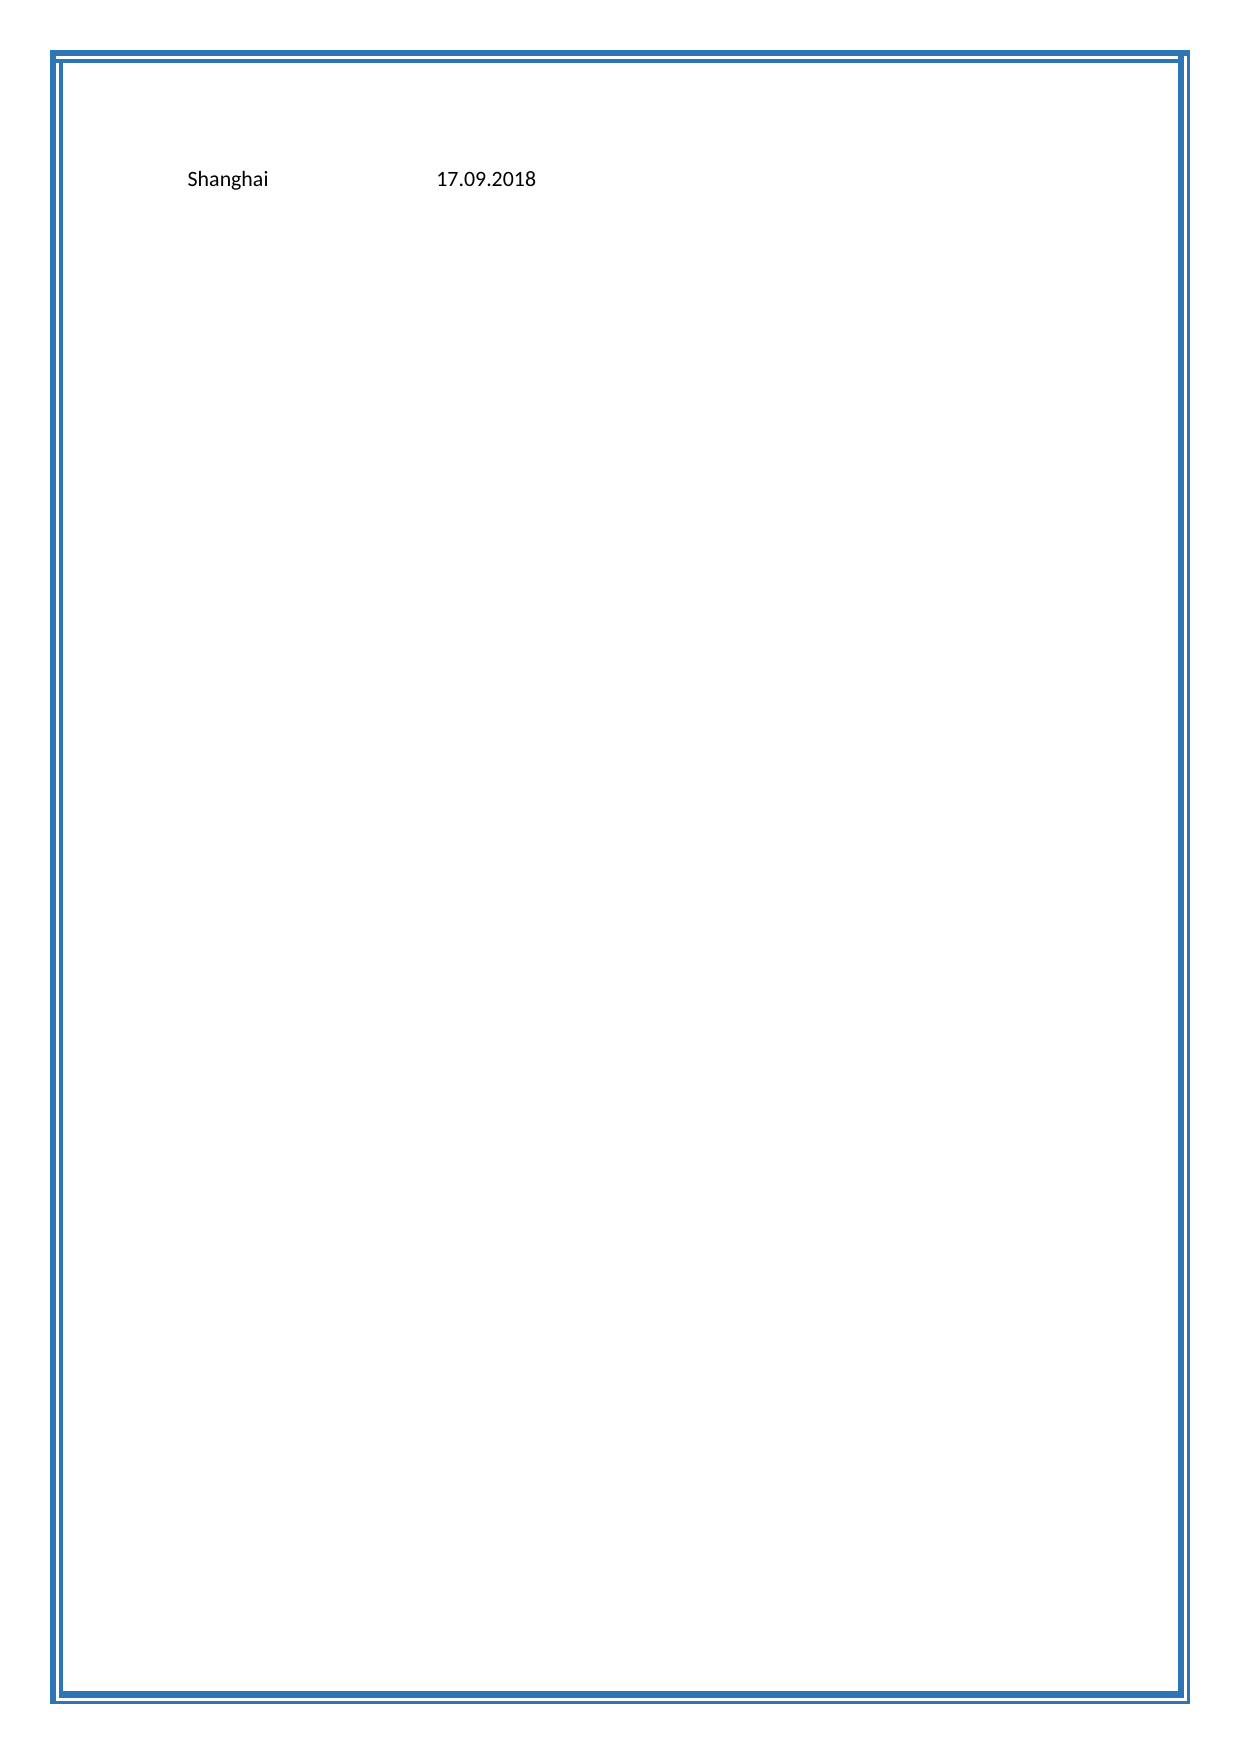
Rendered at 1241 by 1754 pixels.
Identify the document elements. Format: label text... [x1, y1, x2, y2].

text Shanghai 17.09.2018 [187, 162, 1053, 194]
